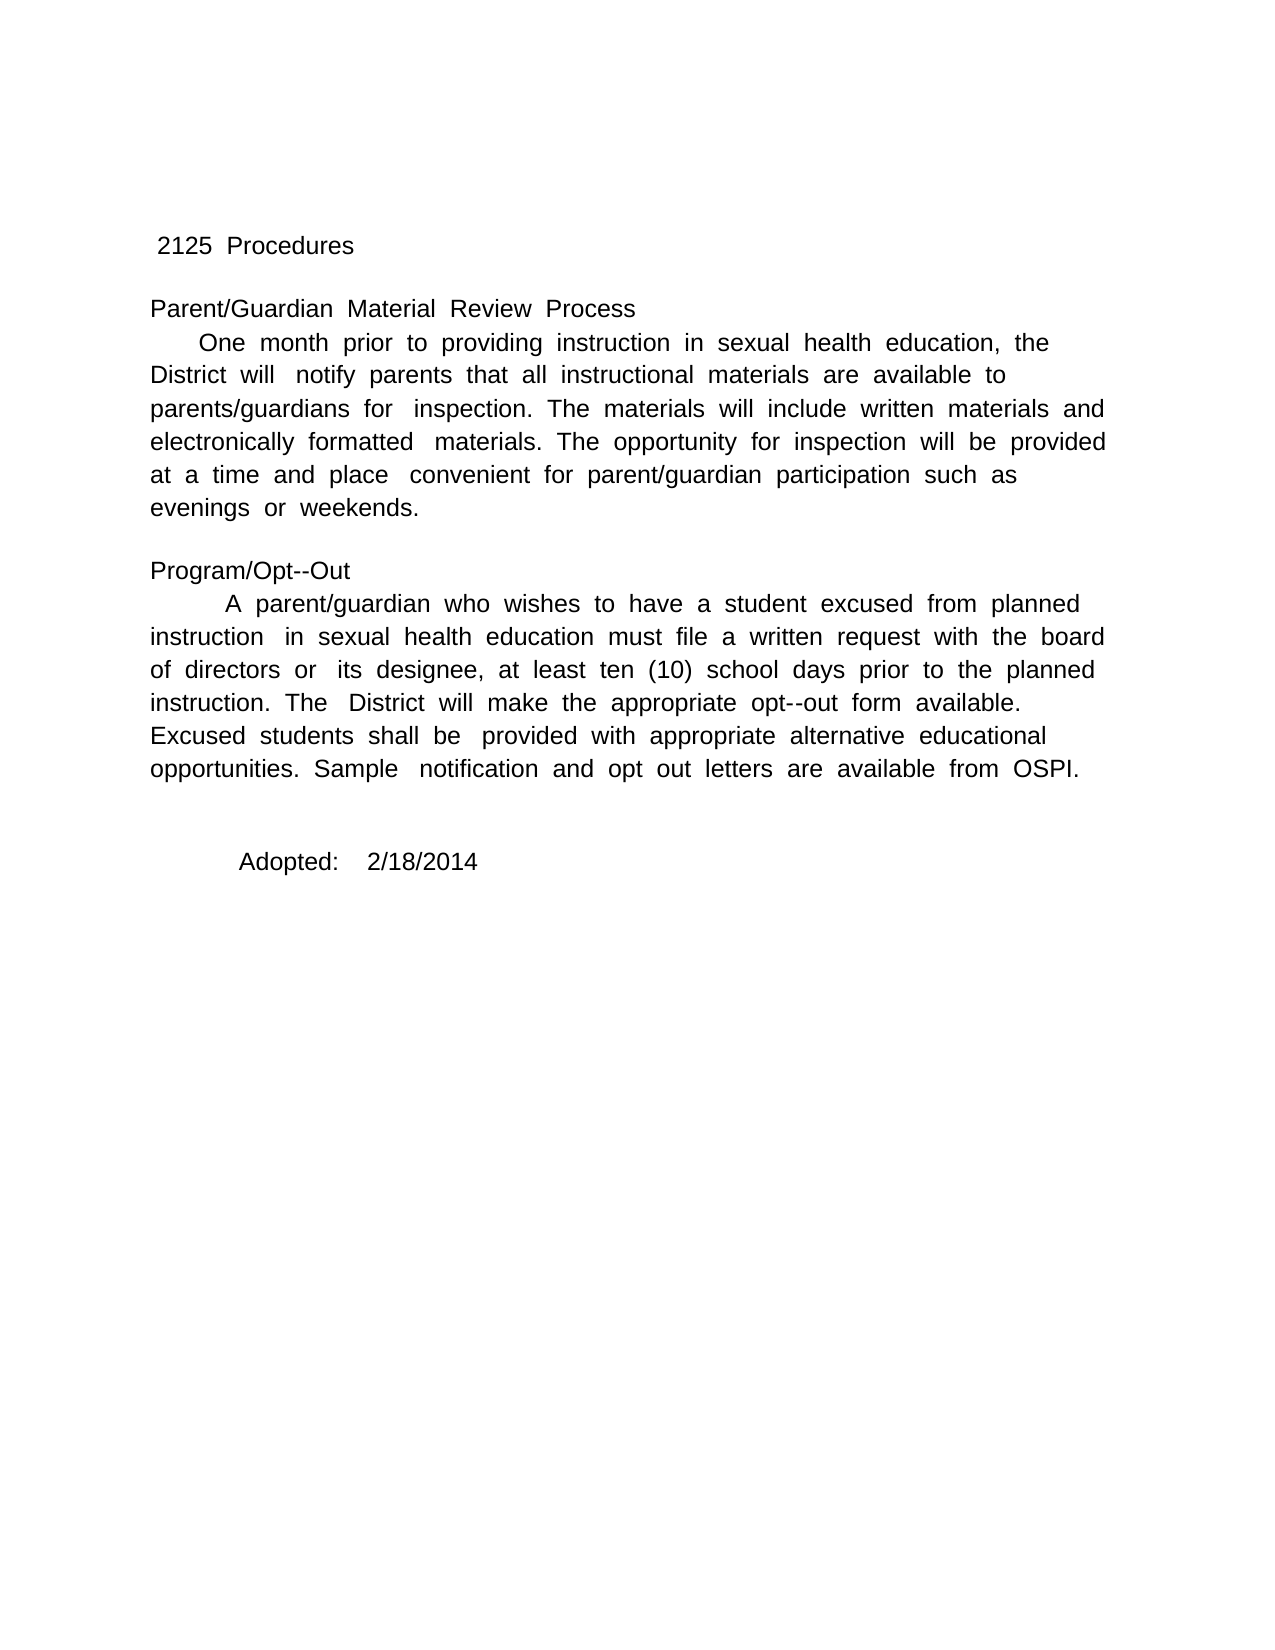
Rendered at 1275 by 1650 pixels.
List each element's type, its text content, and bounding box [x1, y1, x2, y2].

text Program/Opt-­‐Out [150, 556, 1125, 584]
text A parent/guardian who wishes to have a student excused from planned instruction in sexual health education must file a written request with the board of directors or its designee, at least ten (10) school days prior to the planned instruction. The District will make the appropriate opt-­‐out form available. Excused students shall be provided with appropriate alternative educational opportunities. Sample notification and opt out letters are available from OSPI. [150, 589, 1125, 783]
text 2125 Procedures [150, 231, 1125, 260]
text Parent/Guardian Material Review Process [150, 294, 1125, 323]
text Adopted: 2/18/2014 [150, 847, 1125, 876]
text One month prior to providing instruction in sexual health education, the District will notify parents that all instructional materials are available to parents/guardians for inspection. The materials will include written materials and electronically formatted materials. The opportunity for inspection will be provided at a time and place convenient for parent/guardian participation such as evenings or weekends. [150, 327, 1125, 521]
